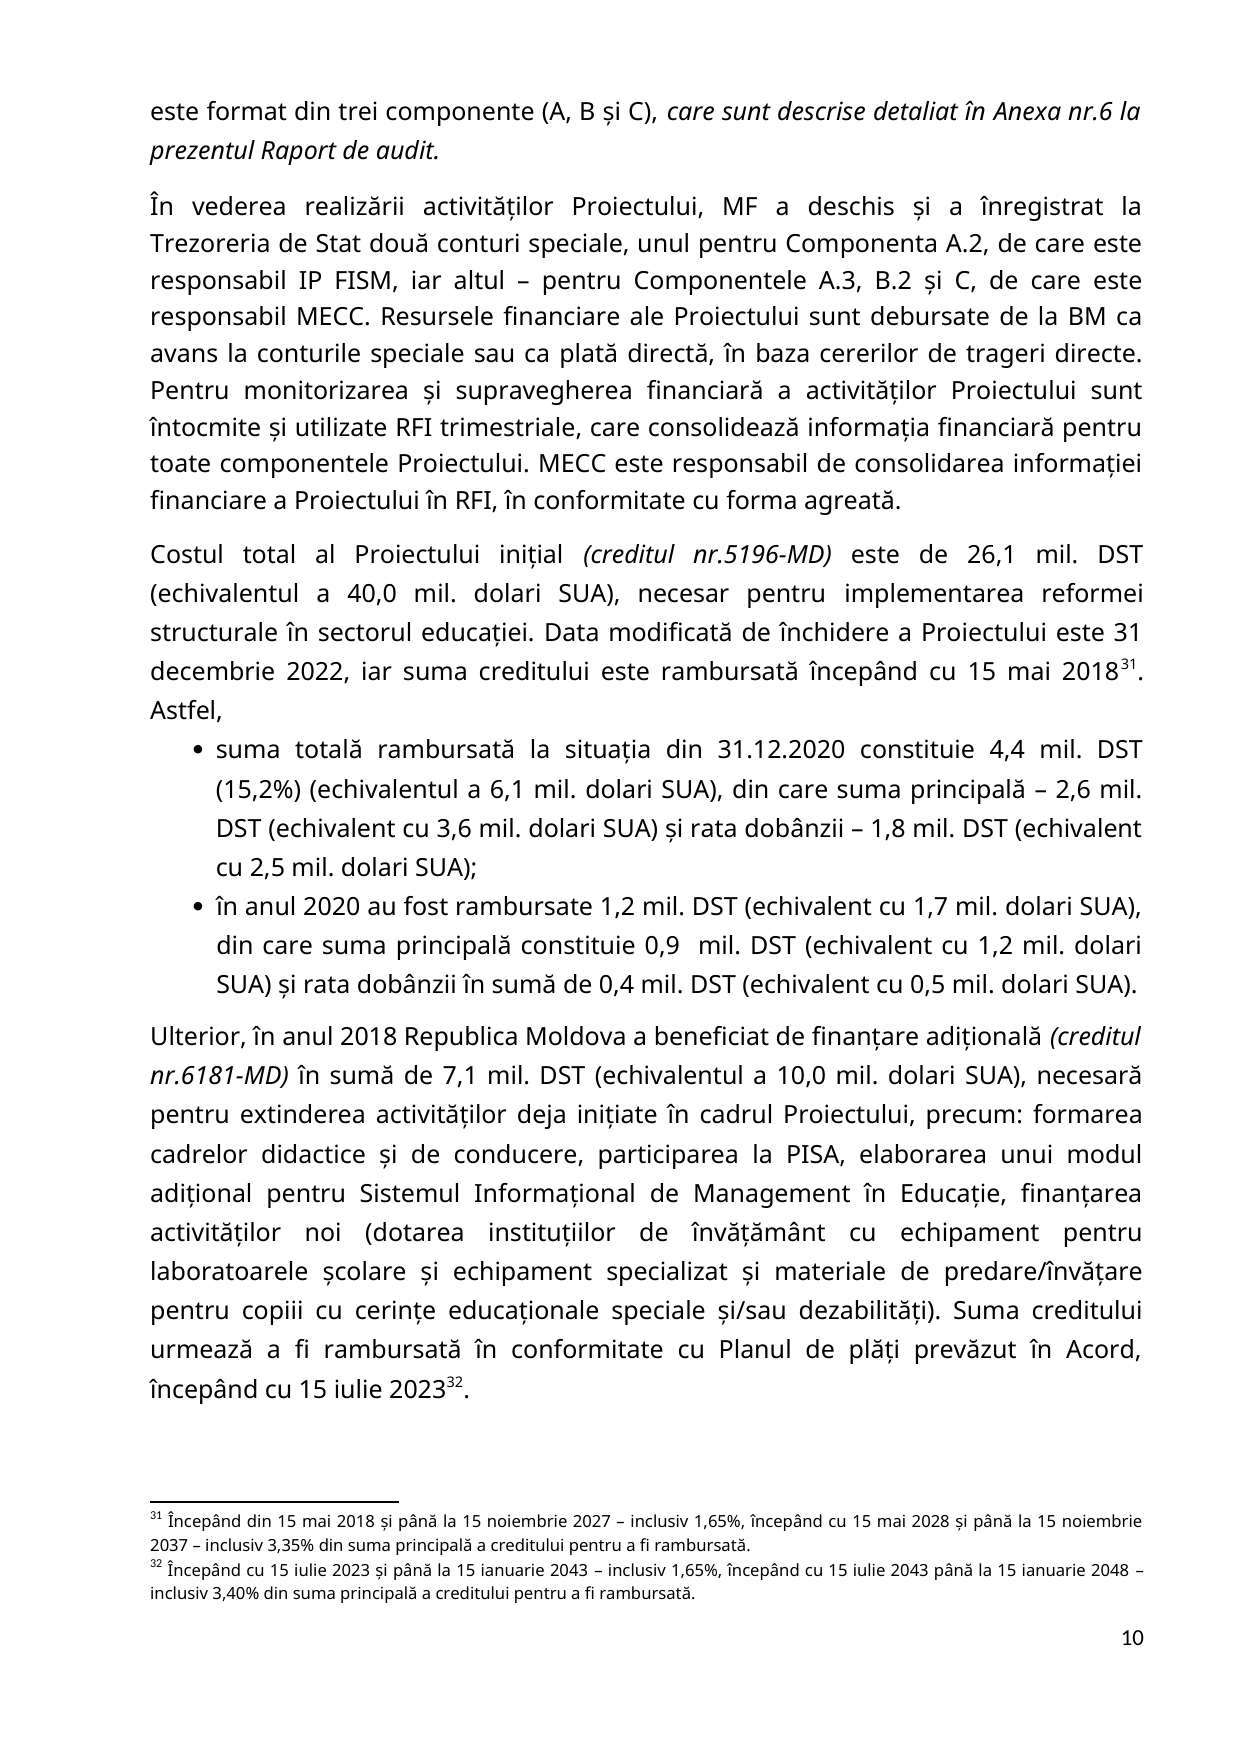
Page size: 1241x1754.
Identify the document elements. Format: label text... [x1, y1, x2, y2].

text Ulterior, în anul 2018 Republica Moldova a beneficiat de finanțare adițională (creditul nr.6181-MD) în sumă de 7,1 mil. DST (echivalentul a 10,0 mil. dolari SUA), necesară pentru extinderea activităților deja inițiate în cadrul Proiectului, precum: formarea cadrelor didactice și de conducere, participarea la PISA, elaborarea unui modul adițional pentru Sistemul Informațional de Management în Educație, finanțarea activităților noi (dotarea instituțiilor de învățământ cu echipament pentru laboratoarele școlare și echipament specializat și materiale de predare/învățare pentru copiii cu cerințe educaționale speciale și/sau dezabilități). Suma creditului urmează a fi rambursată în conformitate cu Planul de plăți prevăzut în Acord, începând cu 15 iulie 2023. [150, 1019, 1144, 1405]
list în anul 2020 au fost rambursate 1,2 mil. DST (echivalent cu 1,7 mil. dolari SUA), din care suma principală constituie 0,9 mil. DST (echivalent cu 1,2 mil. dolari SUA) și rata dobânzii în sumă de 0,4 mil. DST (echivalent cu 0,5 mil. dolari SUA). [193, 889, 1144, 1001]
text Costul total al Proiectului inițial (creditul nr.5196-MD) este de 26,1 mil. DST (echivalentul a 40,0 mil. dolari SUA), necesar pentru implementarea reformei structurale în sectorul educației. Data modificată de închidere a Proiectului este 31 decembrie 2022, iar suma creditului este rambursată începând cu 15 mai 2018. Astfel, [150, 536, 1144, 727]
list suma totală rambursată la situația din 31.12.2020 constituie 4,4 mil. DST (15,2%) (echivalentul a 6,1 mil. dolari SUA), din care suma principală – 2,6 mil. DST (echivalent cu 3,6 mil. dolari SUA) și rata dobânzii – 1,8 mil. DST (echivalent cu 2,5 mil. dolari SUA); [194, 732, 1144, 884]
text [150, 94, 1144, 167]
text În vederea realizării activităților Proiectului, MF a deschis și a înregistrat la Trezoreria de Stat două conturi speciale, unul pentru Componenta A.2, de care este responsabil IP FISM, iar altul – pentru Componentele A.3, B.2 și C, de care este responsabil MECC. Resursele financiare ale Proiectului sunt debursate de la BM ca avans la conturile speciale sau ca plată directă, în baza cererilor de trageri directe. Pentru monitorizarea și supravegherea financiară a activităților Proiectului sunt întocmite și utilizate RFI trimestriale, care consolidează informația financiară pentru toate componentele Proiectului. MECC este responsabil de consolidarea informației financiare a Proiectului în RFI, în conformitate cu forma agreată. [150, 189, 1144, 517]
